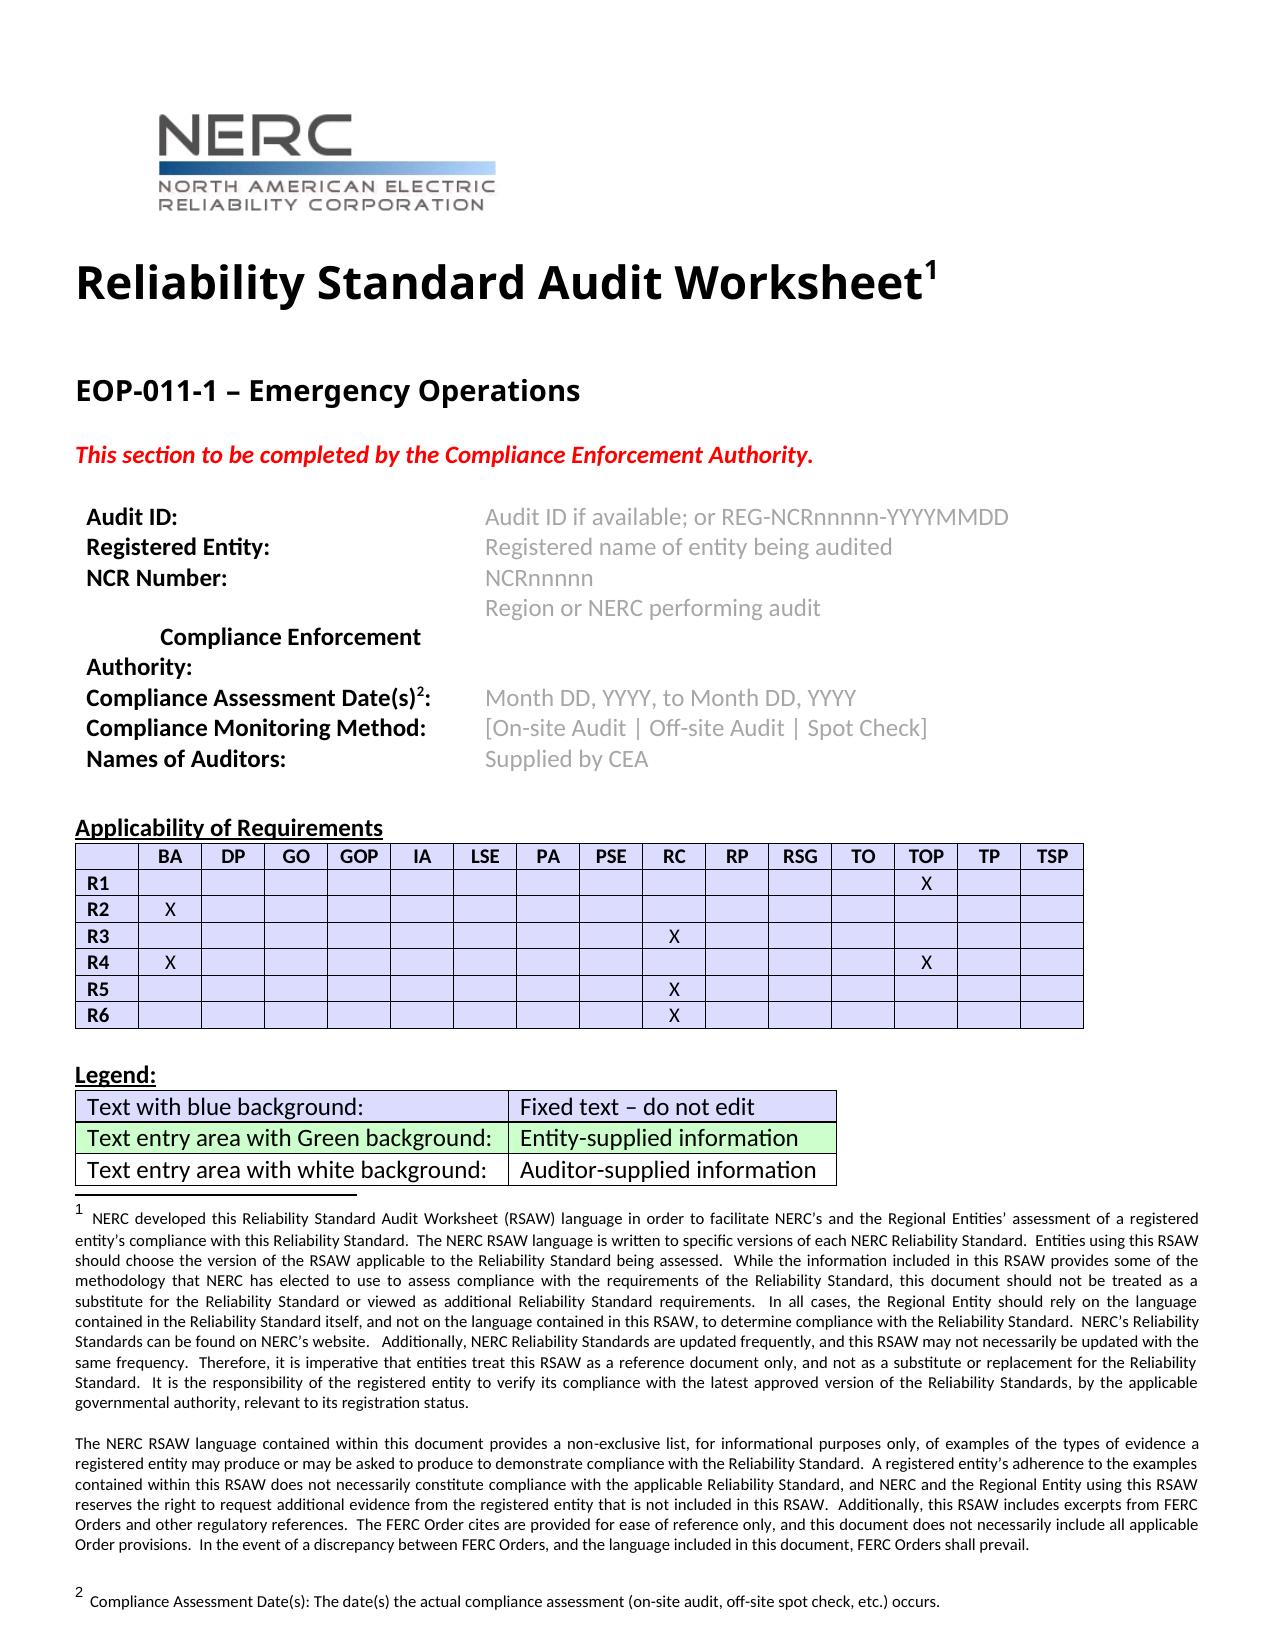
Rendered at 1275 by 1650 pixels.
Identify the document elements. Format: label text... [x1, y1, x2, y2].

table_cell [328, 923, 390, 948]
table_header LSE [454, 844, 516, 869]
table_cell Compliance Monitoring Method: [75, 713, 473, 743]
table_header TSP [1021, 844, 1083, 869]
table_cell X [643, 923, 705, 948]
table_cell [706, 949, 768, 975]
table_cell [454, 976, 516, 1001]
table_cell [706, 1002, 768, 1028]
table_cell [391, 896, 453, 922]
table_cell [1021, 976, 1083, 1001]
table_cell [1021, 923, 1083, 948]
table_cell [958, 870, 1020, 895]
table_cell [517, 1002, 579, 1028]
table_cell [391, 1002, 453, 1028]
table_header TP [958, 844, 1020, 869]
table_cell [706, 896, 768, 922]
table_header Audit ID: [75, 501, 473, 531]
table_cell [391, 870, 453, 895]
table_cell X [643, 1002, 705, 1028]
table_cell [265, 870, 327, 895]
table_cell [454, 923, 516, 948]
table_cell [454, 870, 516, 895]
text Legend: [75, 1059, 1200, 1090]
table_cell [328, 976, 390, 1001]
table_header Audit ID if available; or REG-NCRnnnnn-YYYYMMDD [474, 501, 1200, 531]
table_cell [895, 976, 957, 1001]
table_cell [517, 976, 579, 1001]
table_cell Names of Auditors: [75, 743, 473, 774]
table_header TO [832, 844, 894, 869]
table_cell [202, 949, 264, 975]
table_cell R4 [76, 949, 138, 975]
table_cell [202, 896, 264, 922]
table_cell [580, 1002, 642, 1028]
table_header IA [391, 844, 453, 869]
text Reliability Standard Audit Worksheet [75, 251, 1200, 313]
table_cell [202, 976, 264, 1001]
table_cell [202, 923, 264, 948]
table_cell Month DD, YYYY, to Month DD, YYYY [474, 682, 1200, 713]
table_cell [832, 949, 894, 975]
table_cell R3 [76, 923, 138, 948]
table_cell Supplied by CEA [474, 743, 1200, 774]
table_cell [580, 976, 642, 1001]
table_cell [832, 976, 894, 1001]
table_header GO [265, 844, 327, 869]
table_cell [265, 949, 327, 975]
table_cell [328, 896, 390, 922]
table_cell [832, 896, 894, 922]
table_header Text with blue background: [76, 1091, 508, 1121]
table_header RC [643, 844, 705, 869]
table_cell [265, 1002, 327, 1028]
table_cell [643, 896, 705, 922]
table_header DP [202, 844, 264, 869]
table_cell [202, 870, 264, 895]
table_cell R1 [76, 870, 138, 895]
table_header TOP [895, 844, 957, 869]
subtitle EOP-011-1 – Emergency Operations [75, 371, 1200, 410]
table_cell [580, 949, 642, 975]
table_cell [1021, 870, 1083, 895]
table_cell [1021, 896, 1083, 922]
table_cell [958, 896, 1020, 922]
table_cell [895, 1002, 957, 1028]
table_cell [1021, 1002, 1083, 1028]
table_cell [517, 949, 579, 975]
table_cell [454, 1002, 516, 1028]
table_header [76, 844, 138, 869]
table_cell [391, 976, 453, 1001]
table_cell [643, 949, 705, 975]
table_cell [895, 923, 957, 948]
table_cell [958, 1002, 1020, 1028]
table_cell [895, 896, 957, 922]
table_cell [265, 976, 327, 1001]
table_cell Text entry area with Green background: [76, 1123, 508, 1153]
table_cell [139, 1002, 201, 1028]
table_cell [706, 870, 768, 895]
table_cell X [139, 896, 201, 922]
table_header PSE [580, 844, 642, 869]
table_cell [328, 1002, 390, 1028]
table_cell [454, 949, 516, 975]
table_cell Registered Entity: [75, 531, 473, 562]
table_cell R2 [76, 896, 138, 922]
table_cell X [643, 976, 705, 1001]
table_header RP [706, 844, 768, 869]
table_cell [391, 949, 453, 975]
table_header GOP [328, 844, 390, 869]
table_cell [517, 923, 579, 948]
table_cell Compliance Enforcement Authority: [75, 592, 473, 682]
table_cell [139, 870, 201, 895]
table_cell [769, 896, 831, 922]
table_cell [769, 949, 831, 975]
table_cell [832, 1002, 894, 1028]
table_cell [958, 949, 1020, 975]
table_cell [958, 923, 1020, 948]
table_cell [On-site Audit | Off-site Audit | Spot Check] [474, 713, 1200, 743]
table_cell [769, 923, 831, 948]
table_cell R6 [76, 1002, 138, 1028]
table_header Fixed text – do not edit [509, 1091, 836, 1121]
table_cell [580, 923, 642, 948]
table_header BA [139, 844, 201, 869]
table_cell Region or NERC performing audit [474, 592, 1200, 682]
table_cell [391, 923, 453, 948]
table_cell R5 [76, 976, 138, 1001]
table_cell [139, 976, 201, 1001]
table_cell [580, 896, 642, 922]
table_cell Text entry area with white background: [76, 1154, 508, 1184]
picture [148, 103, 507, 222]
table_cell [643, 870, 705, 895]
table_cell [769, 976, 831, 1001]
table_cell X [895, 870, 957, 895]
table_cell [832, 870, 894, 895]
table_cell [706, 923, 768, 948]
subtitle Applicability of Requirements [75, 812, 1200, 842]
table_cell [265, 896, 327, 922]
table_cell [769, 1002, 831, 1028]
table_cell NCRnnnnn [474, 562, 1200, 592]
table_cell [328, 870, 390, 895]
table_cell [706, 976, 768, 1001]
table_cell [517, 896, 579, 922]
table_cell [328, 949, 390, 975]
text This section to be completed by the Compliance Enforcement Authority. [75, 439, 1200, 469]
table_cell [832, 923, 894, 948]
table_cell [769, 870, 831, 895]
table_cell [580, 870, 642, 895]
table_cell [517, 870, 579, 895]
table_cell [454, 896, 516, 922]
table_cell [139, 923, 201, 948]
table_cell X [139, 949, 201, 975]
table_cell [202, 1002, 264, 1028]
table_cell Registered name of entity being audited [474, 531, 1200, 562]
table_cell [1021, 949, 1083, 975]
table_cell Compliance Assessment Date(s): [75, 682, 473, 713]
table_cell [958, 976, 1020, 1001]
table_cell [265, 923, 327, 948]
table_cell Auditor-supplied information [509, 1154, 836, 1184]
table_cell Entity-supplied information [509, 1123, 836, 1153]
table_cell NCR Number: [75, 562, 473, 592]
table_header RSG [769, 844, 831, 869]
table_cell X [895, 949, 957, 975]
table_header PA [517, 844, 579, 869]
